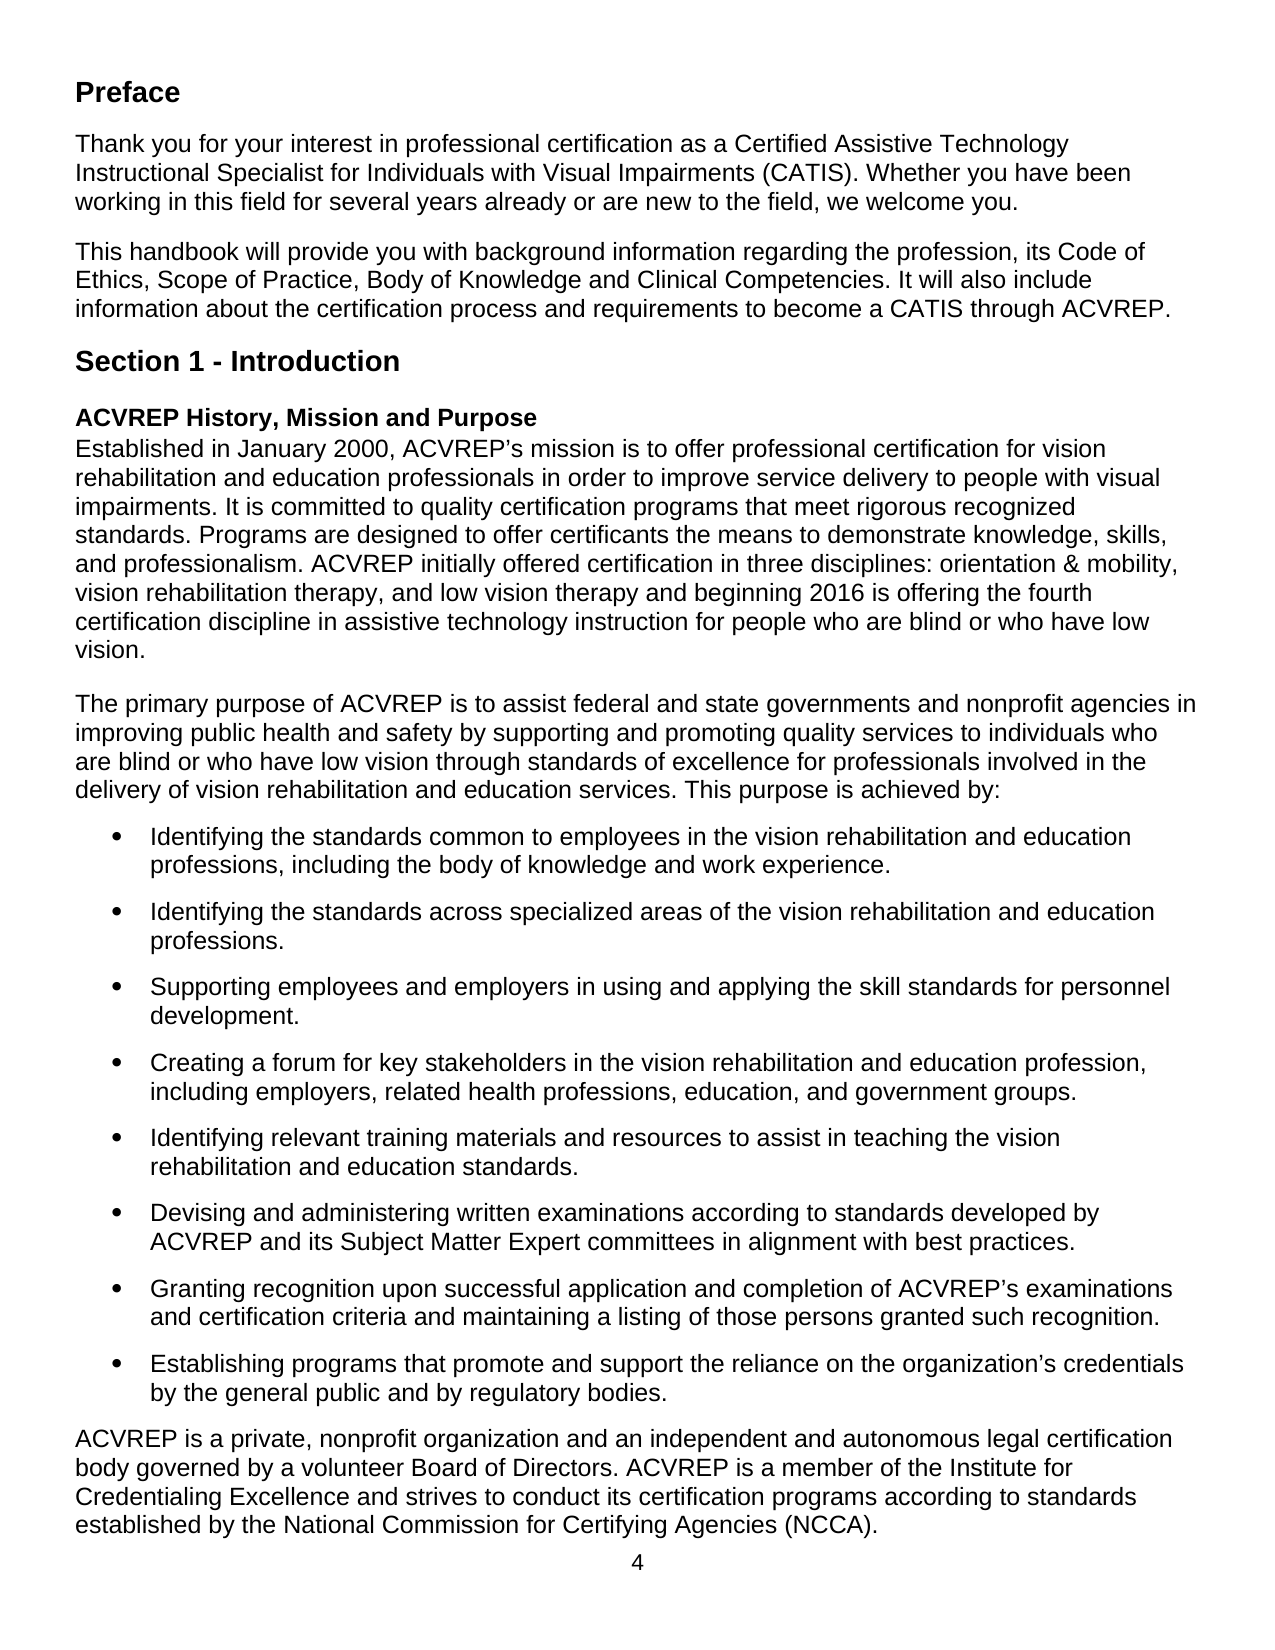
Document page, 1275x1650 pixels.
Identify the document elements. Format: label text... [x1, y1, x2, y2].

subtitle Preface [75, 75, 1200, 108]
list Devising and administering written examinations according to standards developed by ACVREP and its Subject Matter Expert committees in alignment with best practices. [112, 1198, 1200, 1256]
list Identifying the standards across specialized areas of the vision rehabilitation and education professions. [112, 897, 1200, 954]
subtitle Section 1 - Introduction [75, 343, 1200, 377]
list Establishing programs that promote and support the reliance on the organization’s credentials by the general public and by regulatory bodies. [112, 1349, 1200, 1406]
text This handbook will provide you with background information regarding the profession, its Code of Ethics, Scope of Practice, Body of Knowledge and Clinical Competencies. It will also include information about the certification process and requirements to become a CATIS through ACVREP. [75, 236, 1200, 323]
text The primary purpose of ACVREP is to assist federal and state governments and nonprofit agencies in improving public health and safety by supporting and promoting quality services to individuals who are blind or who have low vision through standards of excellence for professionals involved in the delivery of vision rehabilitation and education services. This purpose is achieved by: [75, 689, 1200, 804]
list Creating a forum for key stakeholders in the vision rehabilitation and education profession, including employers, related health professions, education, and government groups. [112, 1048, 1200, 1105]
text Established in January 2000, ACVREP’s mission is to offer professional certification for vision rehabilitation and education professionals in order to improve service delivery to people with visual impairments. It is committed to quality certification programs that meet rigorous recognized standards. Programs are designed to offer certificants the means to demonstrate knowledge, skills, and professionalism. ACVREP initially offered certification in three disciplines: orientation & mobility, vision rehabilitation therapy, and low vision therapy and beginning 2016 is offering the fourth certification discipline in assistive technology instruction for people who are blind or who have low vision. [75, 434, 1200, 664]
text ACVREP is a private, nonprofit organization and an independent and autonomous legal certification body governed by a volunteer Board of Directors. ACVREP is a member of the Institute for Credentialing Excellence and strives to conduct its certification programs according to standards established by the National Commission for Certifying Agencies (NCCA). [75, 1424, 1200, 1539]
list Identifying relevant training materials and resources to assist in teaching the vision rehabilitation and education standards. [112, 1123, 1200, 1181]
list Supporting employees and employers in using and applying the skill standards for personnel development. [112, 972, 1200, 1030]
list Identifying the standards common to employees in the vision rehabilitation and education professions, including the body of knowledge and work experience. [112, 822, 1200, 879]
list Granting recognition upon successful application and completion of ACVREP’s examinations and certification criteria and maintaining a listing of those persons granted such recognition. [112, 1273, 1200, 1331]
subtitle ACVREP History, Mission and Purpose [75, 403, 1200, 432]
text Thank you for your interest in professional certification as a Certified Assistive Technology Instructional Specialist for Individuals with Visual Impairments (CATIS). Whether you have been working in this field for several years already or are new to the field, we welcome you. [75, 129, 1200, 216]
